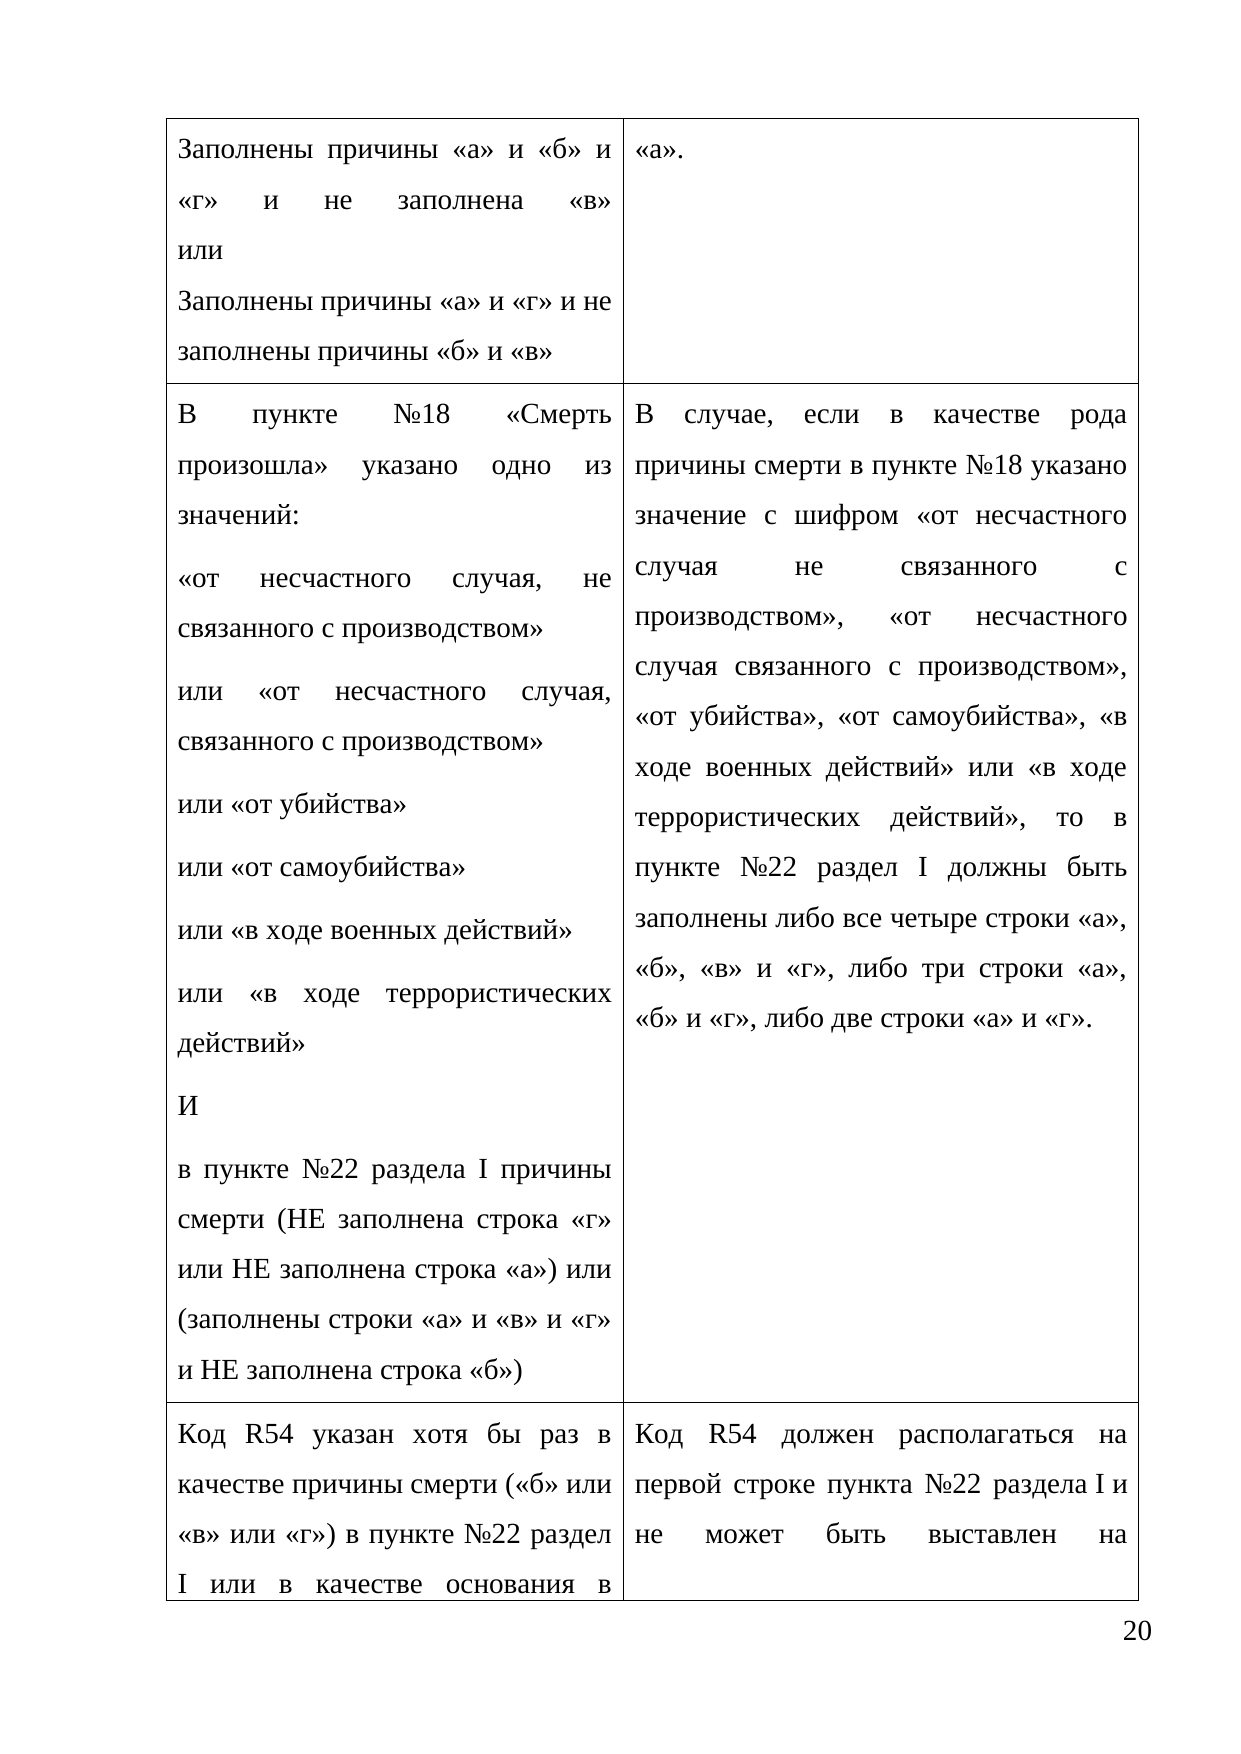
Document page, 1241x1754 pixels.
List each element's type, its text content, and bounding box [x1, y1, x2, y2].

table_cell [624, 1403, 1138, 1600]
table_cell В случае, если в качестве рода причины смерти в пункте №18 указано значение с шифром «от несчастного случая не связанного с производством», «от несчастного случая связанного с производством», «от убийства», «от самоубийства», «в ходе военных действий» или «в ходе террористических действий», то в пункте №22 раздел I должны быть заполнены либо все четыре строки «а», «б», «в» и «г», либо три строки «а», «б» и «г», либо две строки «а» и «г». [624, 384, 1138, 1402]
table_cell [167, 119, 623, 383]
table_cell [167, 1403, 623, 1600]
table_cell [624, 119, 1138, 383]
table_cell В пункте №18 «Смерть произошла» указано одно из значений: «от несчастного случая, не связанного с производством» или «от несчастного случая, связанного с производством» или «от убийства» или «от самоубийства» или «в ходе военных действий» или «в ходе террористических действий» И в пункте №22 раздела I причины смерти (НЕ заполнена строка «г» или НЕ заполнена строка «а») или (заполнены строки «а» и «в» и «г» и НЕ заполнена строка «б») [167, 384, 623, 1402]
